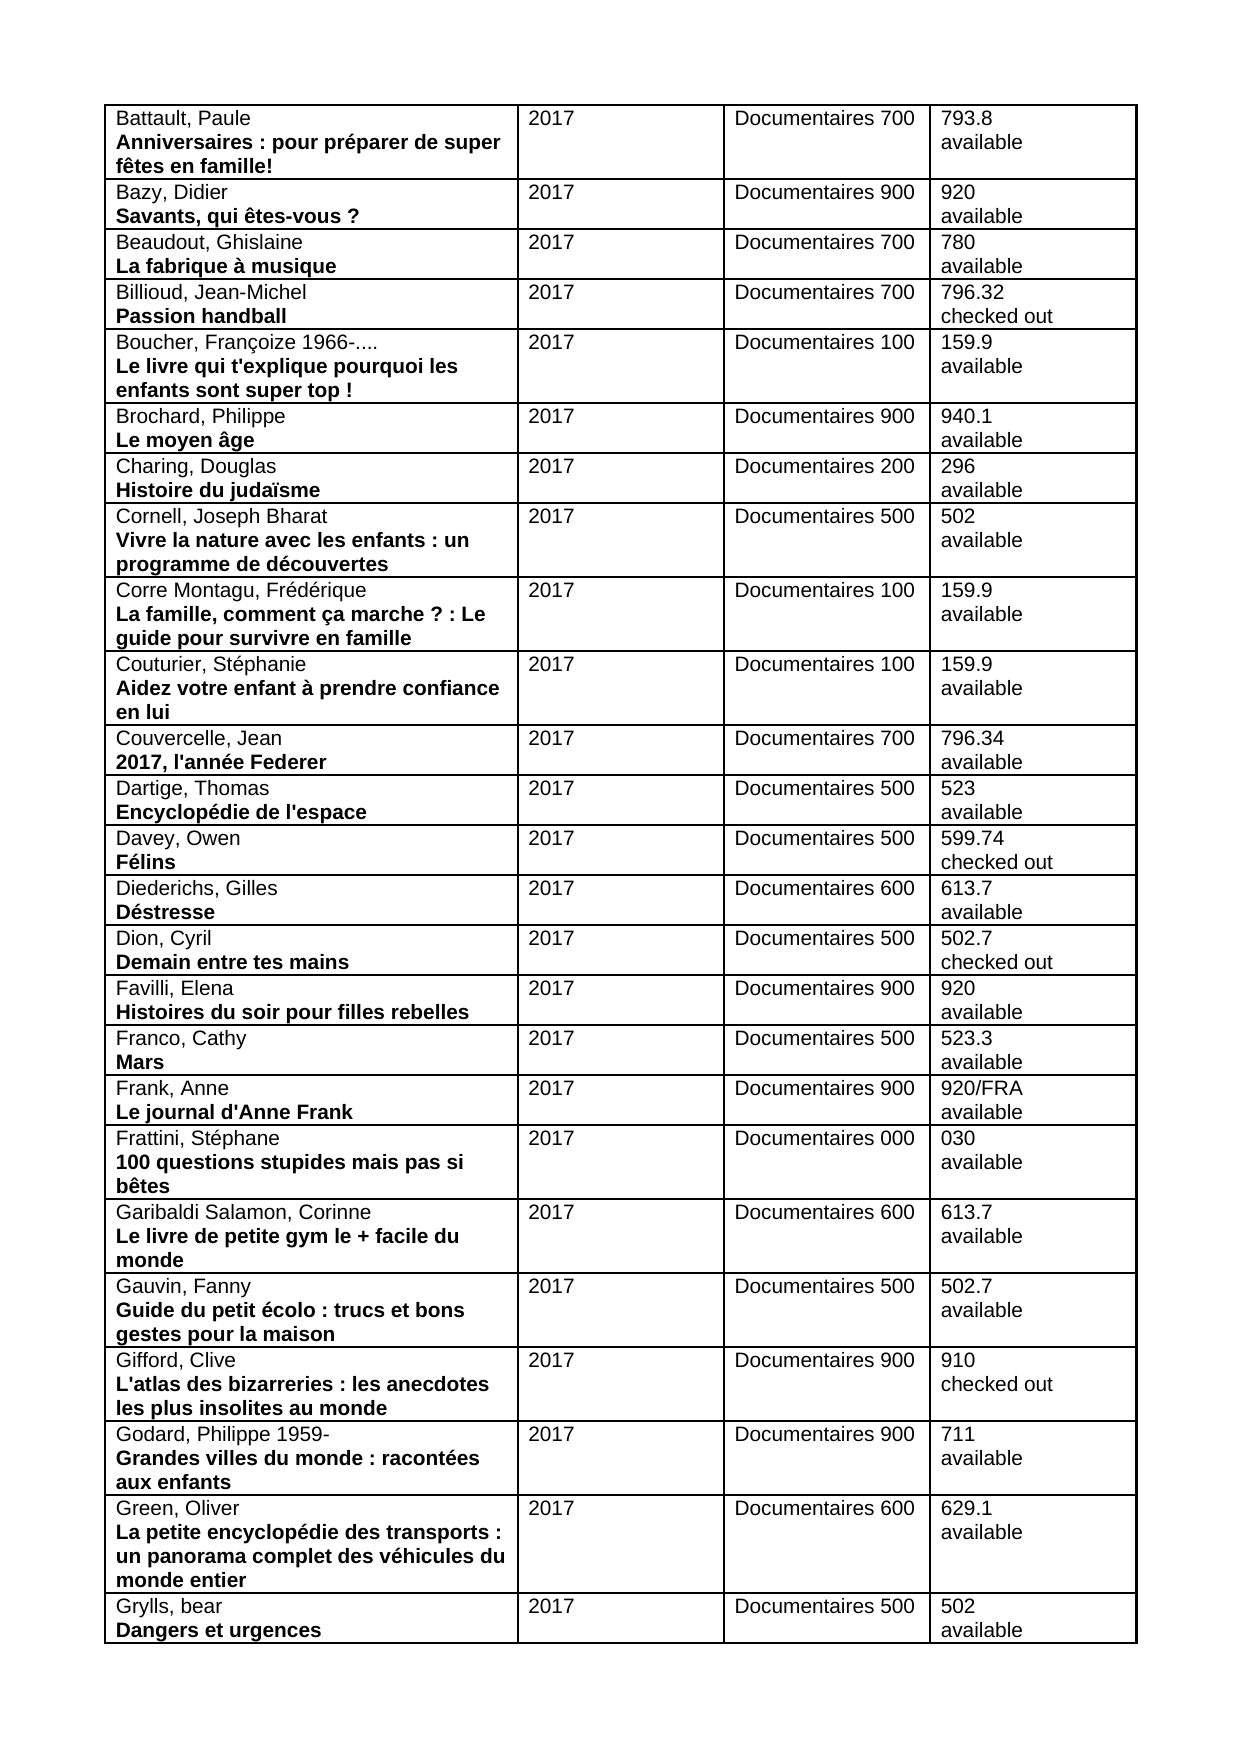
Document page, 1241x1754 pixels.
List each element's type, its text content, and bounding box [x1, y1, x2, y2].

table_cell 2017 [519, 230, 723, 278]
table_cell 296 available [931, 454, 1135, 502]
table_cell Documentaires 900 [725, 1076, 929, 1124]
table_cell 2017 [519, 330, 723, 402]
table_cell Documentaires 100 [725, 652, 929, 724]
table_cell Documentaires 100 [725, 330, 929, 402]
table_cell 2017 [519, 180, 723, 228]
table_cell Documentaires 200 [725, 454, 929, 502]
table_cell Documentaires 700 [725, 230, 929, 278]
table_cell Documentaires 900 [725, 180, 929, 228]
table_cell Corre Montagu, Frédérique La famille, comment ça marche ? : Le guide pour survivre en famille [106, 578, 517, 650]
table_cell 2017 [519, 1594, 723, 1642]
table_cell 2017 [519, 976, 723, 1024]
table_cell Boucher, Françoize 1966-.... Le livre qui t'explique pourquoi les enfants sont super top ! [106, 330, 517, 402]
table_cell Documentaires 900 [725, 1422, 929, 1494]
table_cell 599.74 checked out [931, 826, 1135, 874]
table_cell 2017 [519, 454, 723, 502]
table_cell 502 available [931, 1594, 1135, 1642]
table_cell Documentaires 500 [725, 776, 929, 824]
table_cell 940.1 available [931, 404, 1135, 452]
table_cell Documentaires 100 [725, 578, 929, 650]
table_cell Billioud, Jean-Michel Passion handball [106, 280, 517, 328]
table_cell Documentaires 500 [725, 926, 929, 974]
table_cell Franco, Cathy Mars [106, 1026, 517, 1074]
table_cell 2017 [519, 1348, 723, 1420]
table_cell Documentaires 500 [725, 826, 929, 874]
table_cell Documentaires 600 [725, 876, 929, 924]
table_cell Documentaires 500 [725, 1594, 929, 1642]
table_cell 796.32 checked out [931, 280, 1135, 328]
table_cell 2017 [519, 1126, 723, 1198]
table_cell 159.9 available [931, 652, 1135, 724]
table_cell Cornell, Joseph Bharat Vivre la nature avec les enfants : un programme de découvertes [106, 504, 517, 576]
table_cell 030 available [931, 1126, 1135, 1198]
table_cell Brochard, Philippe Le moyen âge [106, 404, 517, 452]
table_cell Gifford, Clive L'atlas des bizarreries : les anecdotes les plus insolites au monde [106, 1348, 517, 1420]
table_cell 2017 [519, 826, 723, 874]
table_cell Grylls, bear Dangers et urgences [106, 1594, 517, 1642]
table_cell Beaudout, Ghislaine La fabrique à musique [106, 230, 517, 278]
table_cell Documentaires 600 [725, 1496, 929, 1592]
table_cell Documentaires 600 [725, 1200, 929, 1272]
table_cell 2017 [519, 776, 723, 824]
table_cell Godard, Philippe 1959- Grandes villes du monde : racontées aux enfants [106, 1422, 517, 1494]
table_cell 2017 [519, 876, 723, 924]
table_cell 502.7 checked out [931, 926, 1135, 974]
table_cell 2017 [519, 726, 723, 774]
table_cell Documentaires 700 [725, 106, 929, 178]
table_cell Couturier, Stéphanie Aidez votre enfant à prendre confiance en lui [106, 652, 517, 724]
table_cell 502.7 available [931, 1274, 1135, 1346]
table_cell 2017 [519, 578, 723, 650]
table_cell 2017 [519, 1026, 723, 1074]
table_cell Documentaires 500 [725, 1274, 929, 1346]
table_cell 2017 [519, 1076, 723, 1124]
table_cell 2017 [519, 1200, 723, 1272]
table_cell Davey, Owen Félins [106, 826, 517, 874]
table_cell 523.3 available [931, 1026, 1135, 1074]
table_cell 159.9 available [931, 330, 1135, 402]
table_cell 2017 [519, 1274, 723, 1346]
table_cell Frattini, Stéphane 100 questions stupides mais pas si bêtes [106, 1126, 517, 1198]
table_cell Documentaires 700 [725, 280, 929, 328]
table_cell 711 available [931, 1422, 1135, 1494]
table_cell 2017 [519, 404, 723, 452]
table_cell 796.34 available [931, 726, 1135, 774]
table_cell Dartige, Thomas Encyclopédie de l'espace [106, 776, 517, 824]
table_cell Documentaires 900 [725, 976, 929, 1024]
table_cell 793.8 available [931, 106, 1135, 178]
table_cell Garibaldi Salamon, Corinne Le livre de petite gym le + facile du monde [106, 1200, 517, 1272]
table_cell 2017 [519, 280, 723, 328]
table_cell 2017 [519, 652, 723, 724]
table_cell Charing, Douglas Histoire du judaïsme [106, 454, 517, 502]
table_cell Documentaires 000 [725, 1126, 929, 1198]
table_cell Frank, Anne Le journal d'Anne Frank [106, 1076, 517, 1124]
table_cell Documentaires 900 [725, 1348, 929, 1420]
table_cell Diederichs, Gilles Déstresse [106, 876, 517, 924]
table_cell Gauvin, Fanny Guide du petit écolo : trucs et bons gestes pour la maison [106, 1274, 517, 1346]
table_cell 2017 [519, 1422, 723, 1494]
table_cell Documentaires 500 [725, 1026, 929, 1074]
table_cell 613.7 available [931, 1200, 1135, 1272]
table_cell 629.1 available [931, 1496, 1135, 1592]
table_cell 502 available [931, 504, 1135, 576]
table_cell Documentaires 500 [725, 504, 929, 576]
table_cell 613.7 available [931, 876, 1135, 924]
table_cell Favilli, Elena Histoires du soir pour filles rebelles [106, 976, 517, 1024]
table_cell 2017 [519, 106, 723, 178]
table_cell 920/FRA available [931, 1076, 1135, 1124]
table_cell Bazy, Didier Savants, qui êtes-vous ? [106, 180, 517, 228]
table_cell 2017 [519, 1496, 723, 1592]
table_cell 920 available [931, 180, 1135, 228]
table_cell 2017 [519, 926, 723, 974]
table_cell 523 available [931, 776, 1135, 824]
table_cell Green, Oliver La petite encyclopédie des transports : un panorama complet des véhicules du monde entier [106, 1496, 517, 1592]
table_cell Battault, Paule Anniversaires : pour préparer de super fêtes en famille! [106, 106, 517, 178]
table_cell Documentaires 900 [725, 404, 929, 452]
table_cell Documentaires 700 [725, 726, 929, 774]
table_cell Couvercelle, Jean 2017, l'année Federer [106, 726, 517, 774]
table_cell 910 checked out [931, 1348, 1135, 1420]
table_cell 920 available [931, 976, 1135, 1024]
table_cell 780 available [931, 230, 1135, 278]
table_cell 159.9 available [931, 578, 1135, 650]
table_cell 2017 [519, 504, 723, 576]
table_cell Dion, Cyril Demain entre tes mains [106, 926, 517, 974]
